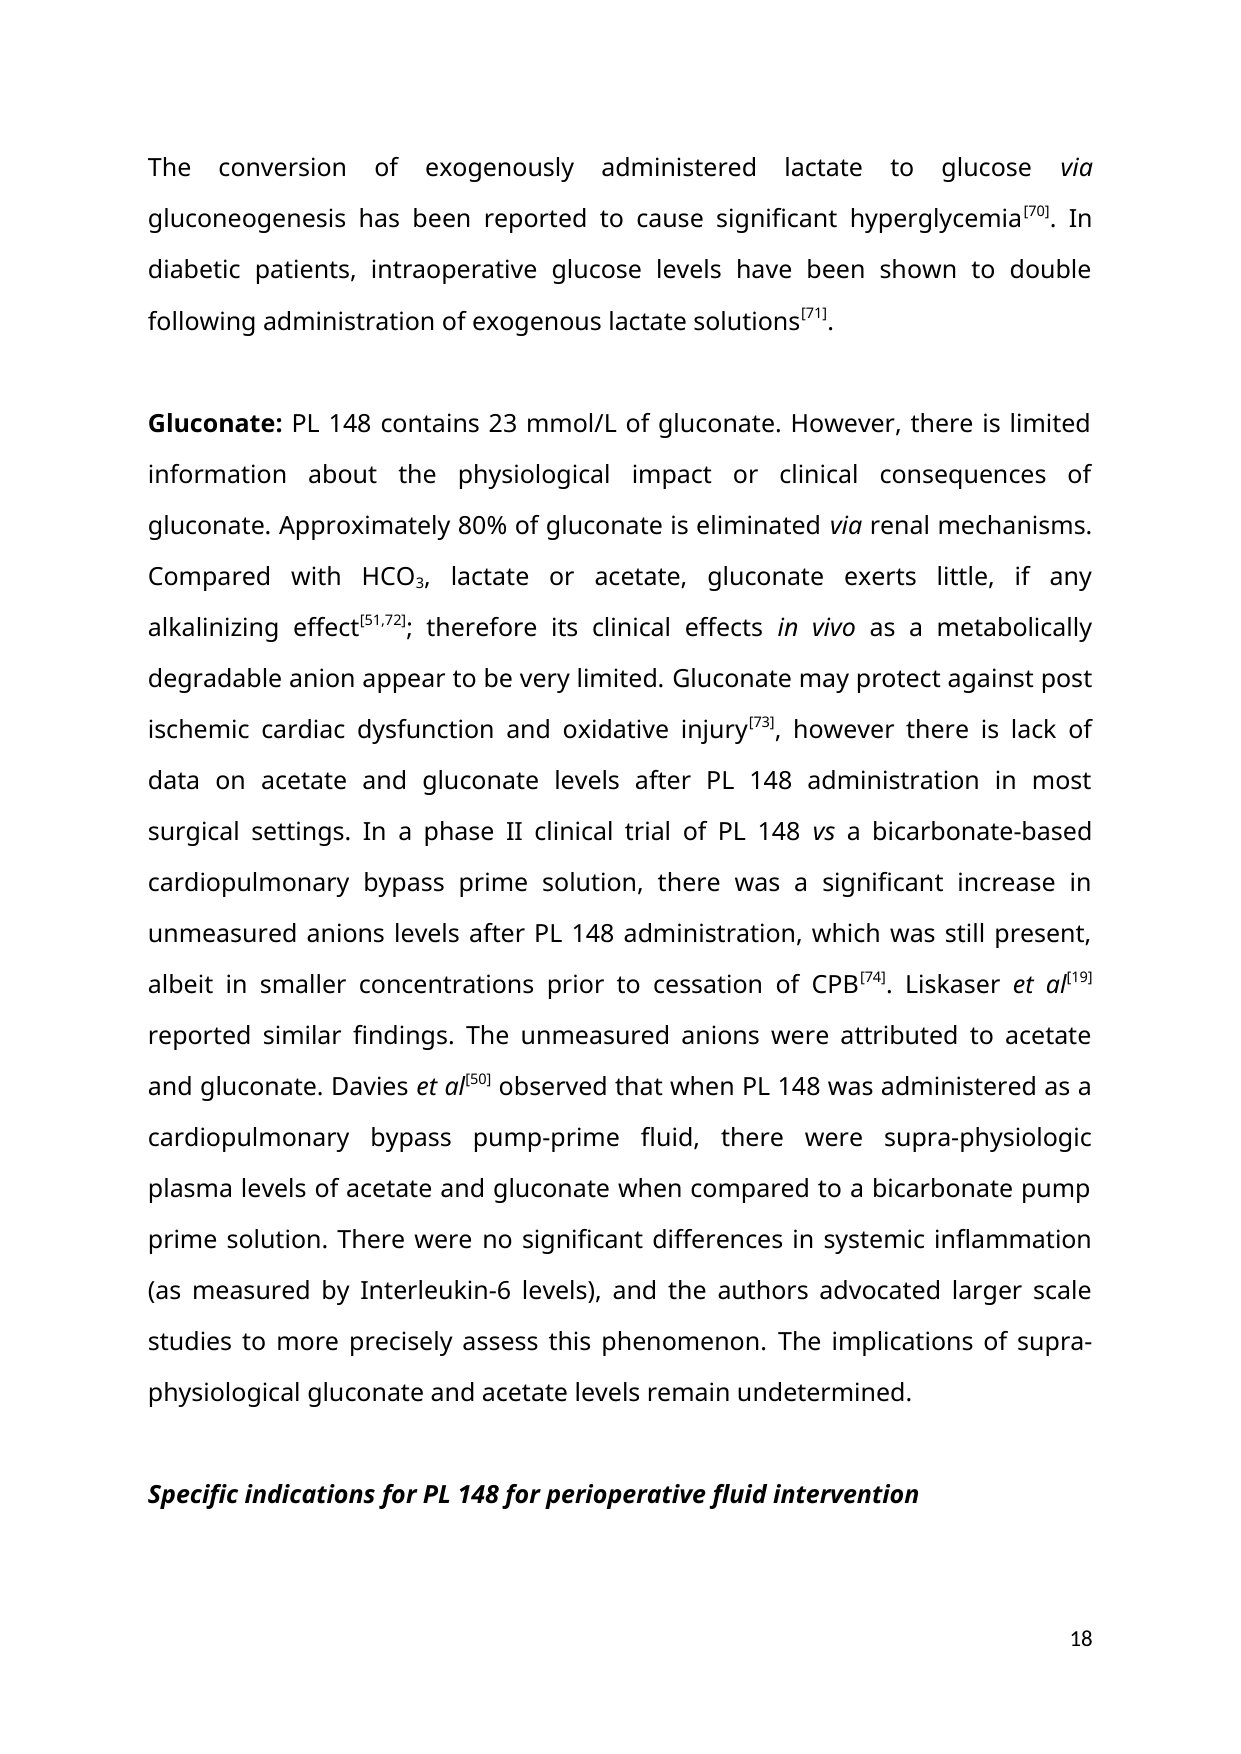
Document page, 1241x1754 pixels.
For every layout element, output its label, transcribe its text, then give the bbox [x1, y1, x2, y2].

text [148, 150, 1092, 337]
list Specific indications for PL 148 for perioperative fluid intervention [148, 1477, 1092, 1511]
text Gluconate: PL 148 contains 23 mmol/L of gluconate. However, there is limited information about the physiological impact or clinical consequences of gluconate. Approximately 80% of gluconate is eliminated via renal mechanisms. Compared with HCO3, lactate or acetate, gluconate exerts little, if any alkalinizing effect[51,72]; therefore its clinical effects in vivo as a metabolically degradable anion appear to be very limited. Gluconate may protect against post ischemic cardiac dysfunction and oxidative injury[73], however there is lack of data on acetate and gluconate levels after PL 148 administration in most surgical settings. In a phase II clinical trial of PL 148 vs a bicarbonate-based cardiopulmonary bypass prime solution, there was a significant increase in unmeasured anions levels after PL 148 administration, which was still present, albeit in smaller concentrations prior to cessation of CPB[74]. Liskaser et al[19] reported similar findings. The unmeasured anions were attributed to acetate and gluconate. Davies et al[50] observed that when PL 148 was administered as a cardiopulmonary bypass pump-prime fluid, there were supra-physiologic plasma levels of acetate and gluconate when compared to a bicarbonate pump prime solution. There were no significant differences in systemic inflammation (as measured by Interleukin-6 levels), and the authors advocated larger scale studies to more precisely assess this phenomenon. The implications of supra-physiological gluconate and acetate levels remain undetermined. [148, 405, 1092, 1409]
